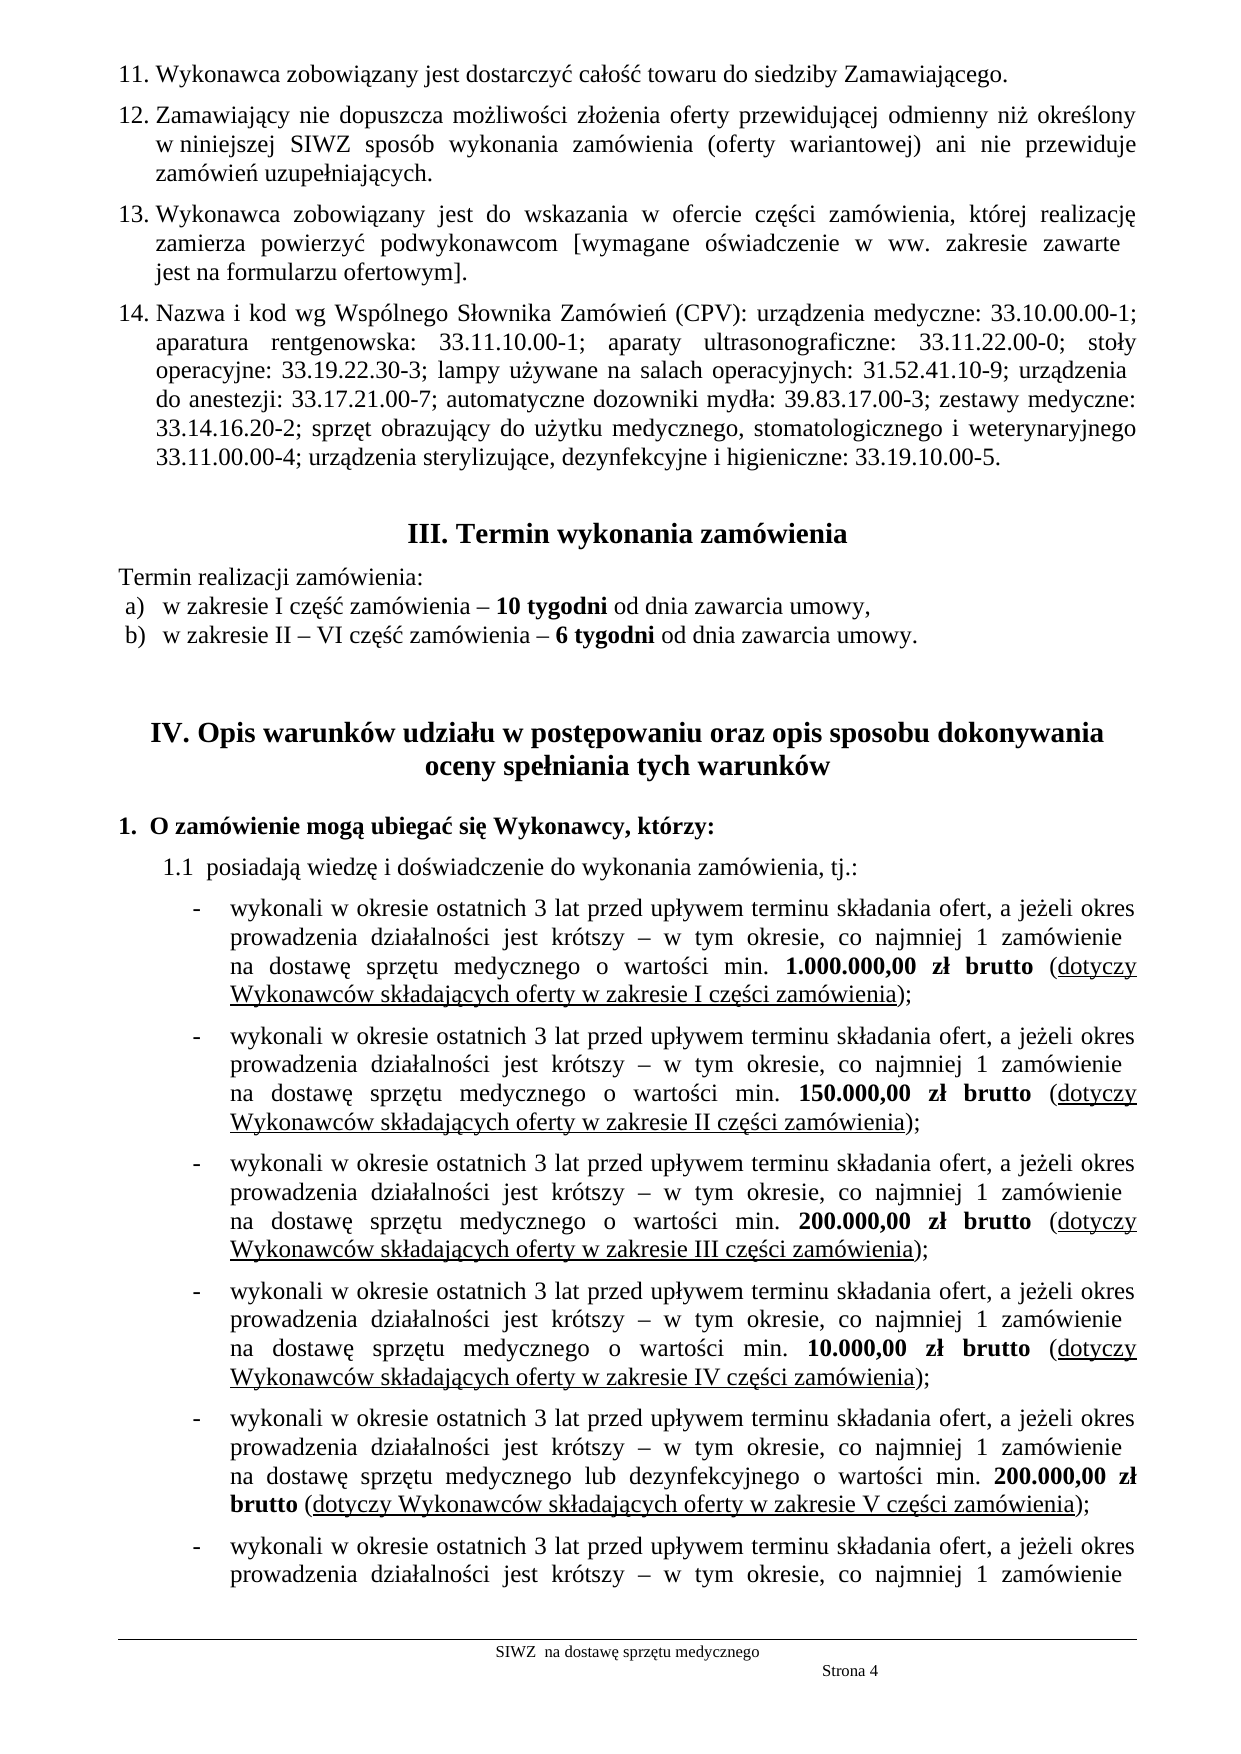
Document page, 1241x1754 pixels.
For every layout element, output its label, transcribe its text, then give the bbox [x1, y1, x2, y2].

subtitle w zakresie I część zamówienia – 10 tygodni od dnia zawarcia umowy, [125, 591, 1137, 620]
list Wykonawca zobowiązany jest do wskazania w ofercie części zamówienia, której realizację zamierza powierzyć podwykonawcom [wymagane oświadczenie w ww. zakresie zawarte jest na formularzu ofertowym]. [118, 199, 1137, 285]
subtitle III. Termin wykonania zamówienia [118, 516, 1137, 550]
list O zamówienie mogą ubiegać się Wykonawcy, którzy: [118, 811, 1137, 839]
list wykonali w okresie ostatnich 3 lat przed upływem terminu składania ofert, a jeżeli okres prowadzenia działalności jest krótszy – w tym okresie, co najmniej 1 zamówienie na dostawę sprzętu medycznego o wartości min. 200.000,00 zł brutto (dotyczy Wykonawców składających oferty w zakresie III części zamówienia); [192, 1148, 1137, 1263]
list w zakresie II – VI część zamówienia – 6 tygodni od dnia zawarcia umowy. [125, 620, 1137, 649]
list wykonali w okresie ostatnich 3 lat przed upływem terminu składania ofert, a jeżeli okres prowadzenia działalności jest krótszy – w tym okresie, co najmniej 1 zamówienie na dostawę sprzętu medycznego o wartości min. 10.000,00 zł brutto (dotyczy Wykonawców składających oferty w zakresie IV części zamówienia); [192, 1276, 1137, 1391]
subtitle Termin realizacji zamówienia: [118, 562, 1137, 591]
list wykonali w okresie ostatnich 3 lat przed upływem terminu składania ofert, a jeżeli okres prowadzenia działalności jest krótszy – w tym okresie, co najmniej 1 zamówienie na dostawę sprzętu medycznego o wartości min. 1.000.000,00 zł brutto (dotyczy Wykonawców składających oferty w zakresie I części zamówienia); [192, 893, 1137, 1008]
subtitle IV. Opis warunków udziału w postępowaniu oraz opis sposobu dokonywania oceny spełniania tych warunków [118, 715, 1137, 782]
list wykonali w okresie ostatnich 3 lat przed upływem terminu składania ofert, a jeżeli okres prowadzenia działalności jest krótszy – w tym okresie, co najmniej 1 zamówienie na dostawę sprzętu medycznego lub dezynfekcyjnego o wartości min. 200.000,00 zł brutto (dotyczy Wykonawców składających oferty w zakresie V części zamówienia); [192, 1403, 1137, 1518]
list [192, 1531, 1137, 1588]
list Nazwa i kod wg Wspólnego Słownika Zamówień (CPV): urządzenia medyczne: 33.10.00.00-1; aparatura rentgenowska: 33.11.10.00-1; aparaty ultrasonograficzne: 33.11.22.00-0; stoły operacyjne: 33.19.22.30-3; lampy używane na salach operacyjnych: 31.52.41.10-9; urządzenia do anestezji: 33.17.21.00-7; automatyczne dozowniki mydła: 39.83.17.00-3; zestawy medyczne: 33.14.16.20-2; sprzęt obrazujący do użytku medycznego, stomatologicznego i weterynaryjnego 33.11.00.00-4; urządzenia sterylizujące, dezynfekcyjne i higieniczne: 33.19.10.00-5. [118, 298, 1137, 470]
list wykonali w okresie ostatnich 3 lat przed upływem terminu składania ofert, a jeżeli okres prowadzenia działalności jest krótszy – w tym okresie, co najmniej 1 zamówienie na dostawę sprzętu medycznego o wartości min. 150.000,00 zł brutto (dotyczy Wykonawców składających oferty w zakresie II części zamówienia); [192, 1021, 1137, 1136]
list Zamawiający nie dopuszcza możliwości złożenia oferty przewidującej odmienny niż określony w niniejszej SIWZ sposób wykonania zamówienia (oferty wariantowej) ani nie przewiduje zamówień uzupełniających. [118, 100, 1137, 187]
list posiadają wiedzę i doświadczenie do wykonania zamówienia, tj.: [162, 852, 1137, 881]
list Wykonawca zobowiązany jest dostarczyć całość towaru do siedziby Zamawiającego. [118, 59, 1137, 88]
